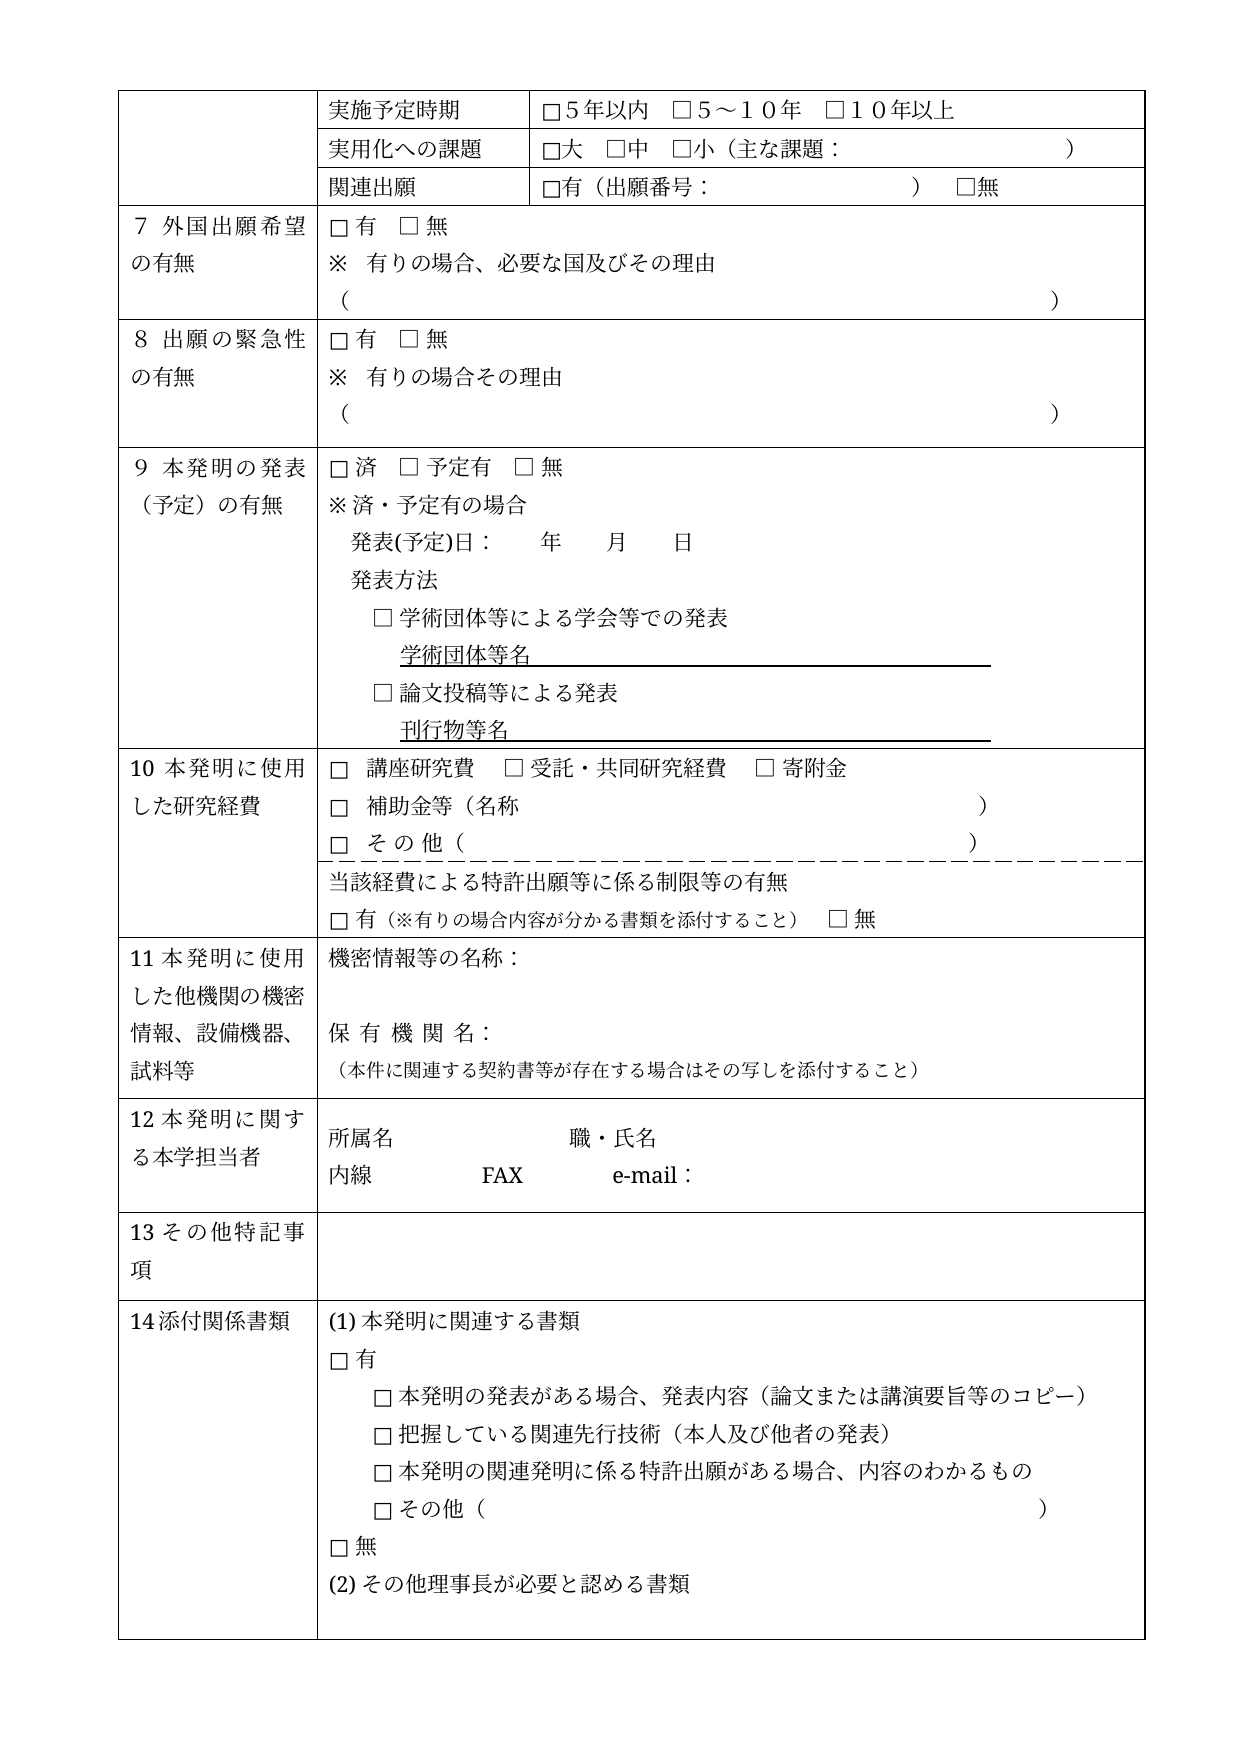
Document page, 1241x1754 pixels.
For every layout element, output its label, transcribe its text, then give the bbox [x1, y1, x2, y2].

table_cell 講座研究費 □ 受託・共同研究経費 □ 寄附金 補助金等（名称 ） そ の 他（ ） [318, 749, 1144, 861]
table_cell 機密情報等の名称： 保有機関名： （本件に関連する契約書等が存在する場合はその写しを添付すること） [318, 938, 1144, 1098]
table_cell 14添付関係書類 [119, 1301, 317, 1639]
table_cell □５年以内 □５～１０年 □１０年以上 [530, 91, 1144, 128]
table_cell 実用化への課題 [318, 129, 529, 167]
table_cell □大 □中 □小（主な課題： ） [530, 129, 1144, 167]
table_cell [318, 1213, 1144, 1300]
table_cell 13その他特記事項 [119, 1213, 317, 1300]
table_cell □有（出願番号： ） □無 [530, 168, 1144, 205]
table_cell □ 有 □ 無 有りの場合、必要な国及びその理由 （ ） [318, 206, 1144, 319]
table_cell 所属名 職・氏名 内線 FAX e-mail： [318, 1099, 1144, 1212]
table_cell ８ 出願の緊急性の有無 [119, 320, 317, 447]
table_cell (1) 本発明に関連する書類 □ 有 □ 本発明の発表がある場合、発表内容（論文または講演要旨等のコピー） □ 把握している関連先行技術（本人及び他者の発表） □ 本発明の関連発明に係る特許出願がある場合、内容のわかるもの □ その他（ ） □ 無 (2) その他理事長が必要と認める書類 [318, 1301, 1144, 1639]
table_cell 10 本発明に使用した研究経費 [119, 749, 317, 937]
table_cell 関連出願 [318, 168, 529, 205]
table_cell 当該経費による特許出願等に係る制限等の有無 □ 有（※有りの場合内容が分かる書類を添付すること） □ 無 [318, 861, 1144, 937]
table_cell □ 済 □ 予定有 □ 無 ※ 済・予定有の場合 発表(予定)日： 年 月 日 発表方法 □ 学術団体等による学会等での発表 学術団体等名 □ 論文投稿等による発表 刊行物等名 [318, 448, 1144, 748]
table_cell □ 有 □ 無 有りの場合その理由 （ ） [318, 320, 1144, 447]
table_cell 12本発明に関する本学担当者 [119, 1099, 317, 1212]
table_cell ９ 本発明の発表（予定）の有無 [119, 448, 317, 748]
table_cell 実施予定時期 [318, 91, 529, 128]
table_cell 11本発明に使用した他機関の機密情報、設備機器、試料等 [119, 938, 317, 1098]
table_cell ７ 外国出願希望の有無 [119, 206, 317, 319]
